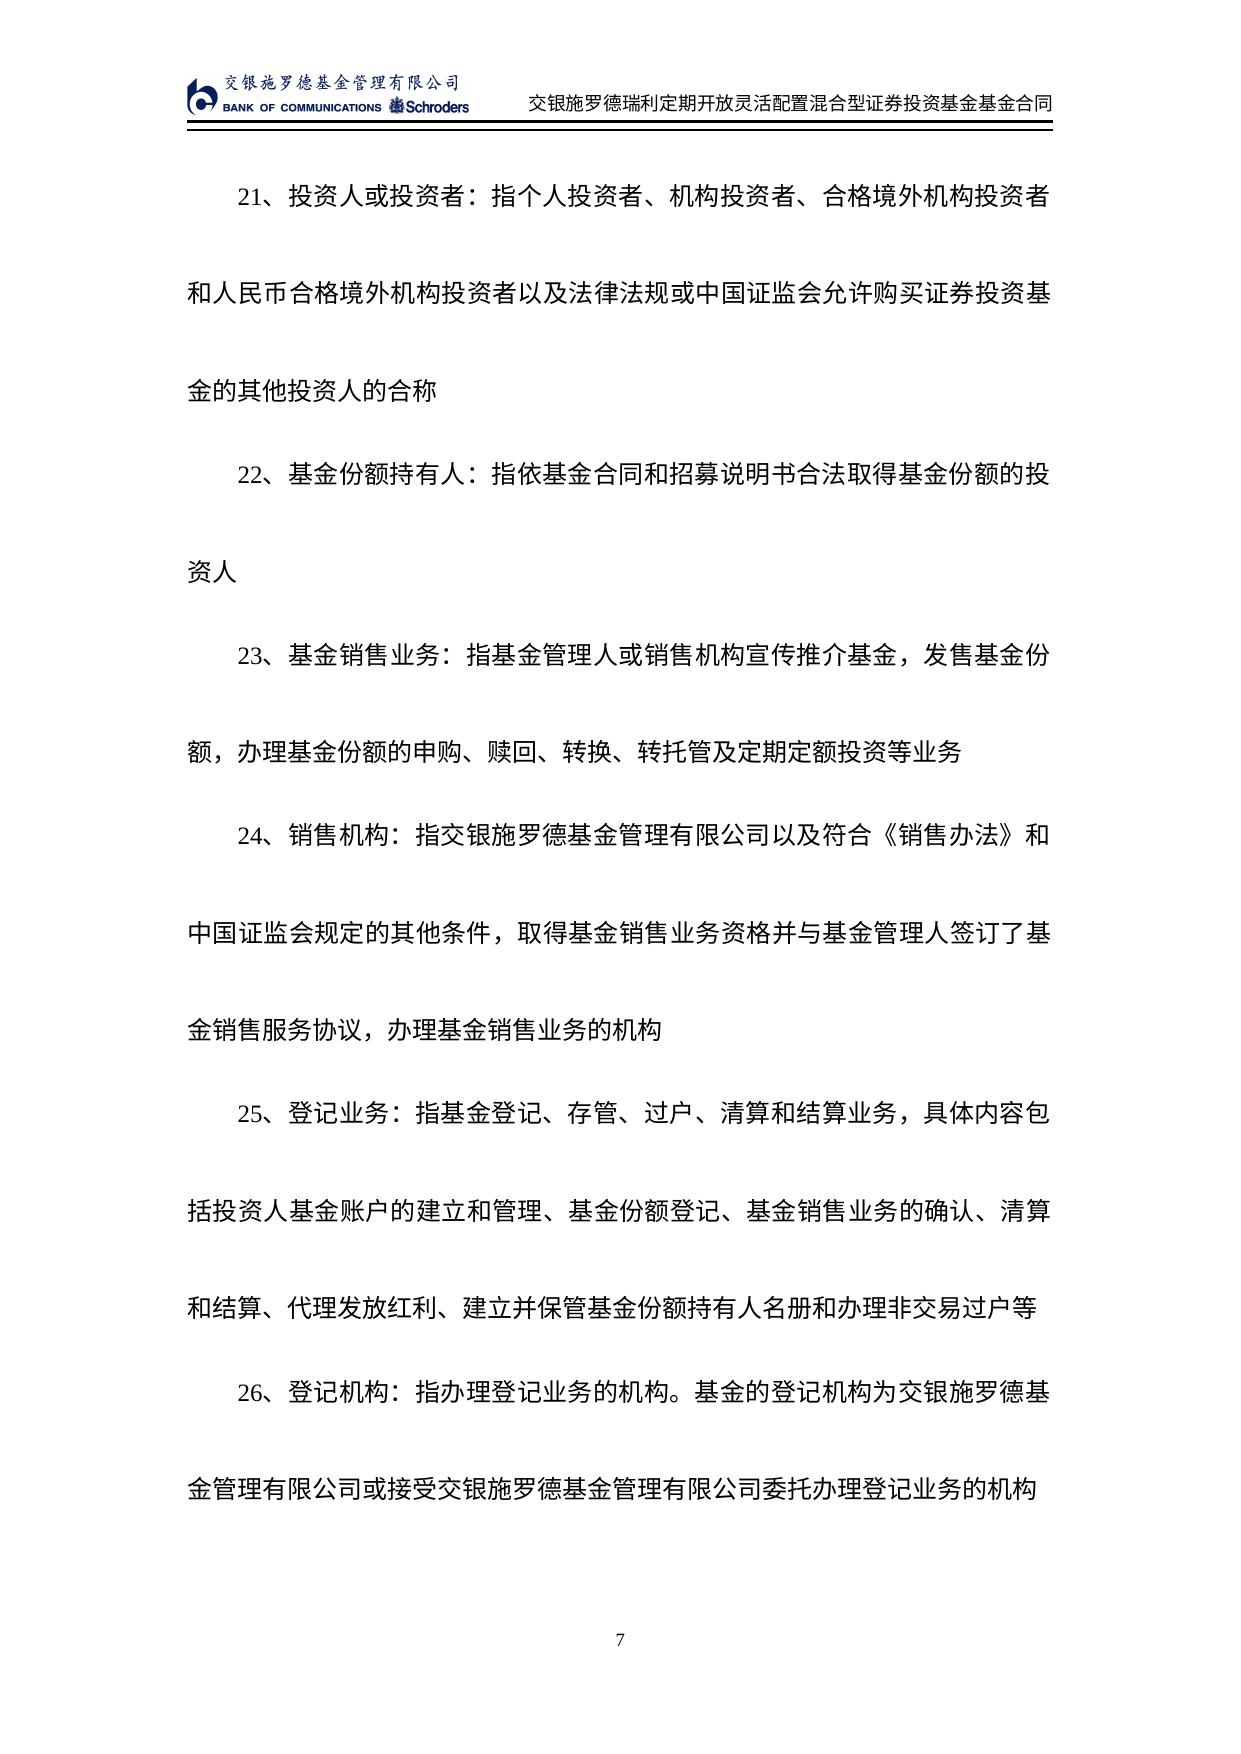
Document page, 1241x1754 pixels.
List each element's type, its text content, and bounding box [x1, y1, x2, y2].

text 23、基金销售业务：指基金管理人或销售机构宣传推介基金，发售基金份额，办理基金份额的申购、赎回、转换、转托管及定期定额投资等业务 [187, 621, 1053, 783]
text 21、投资人或投资者：指个人投资者、机构投资者、合格境外机构投资者和人民币合格境外机构投资者以及法律法规或中国证监会允许购买证券投资基金的其他投资人的合称 [187, 162, 1053, 422]
text 25、登记业务：指基金登记、存管、过户、清算和结算业务，具体内容包括投资人基金账户的建立和管理、基金份额登记、基金销售业务的确认、清算和结算、代理发放红利、建立并保管基金份额持有人名册和办理非交易过户等 [187, 1079, 1053, 1339]
picture [187, 74, 469, 115]
text 26、登记机构：指办理登记业务的机构。基金的登记机构为交银施罗德基金管理有限公司或接受交银施罗德基金管理有限公司委托办理登记业务的机构 [187, 1358, 1053, 1520]
text 22、基金份额持有人：指依基金合同和招募说明书合法取得基金份额的投资人 [187, 440, 1053, 603]
text 24、销售机构：指交银施罗德基金管理有限公司以及符合《销售办法》和中国证监会规定的其他条件，取得基金销售业务资格并与基金管理人签订了基金销售服务协议，办理基金销售业务的机构 [187, 801, 1053, 1061]
